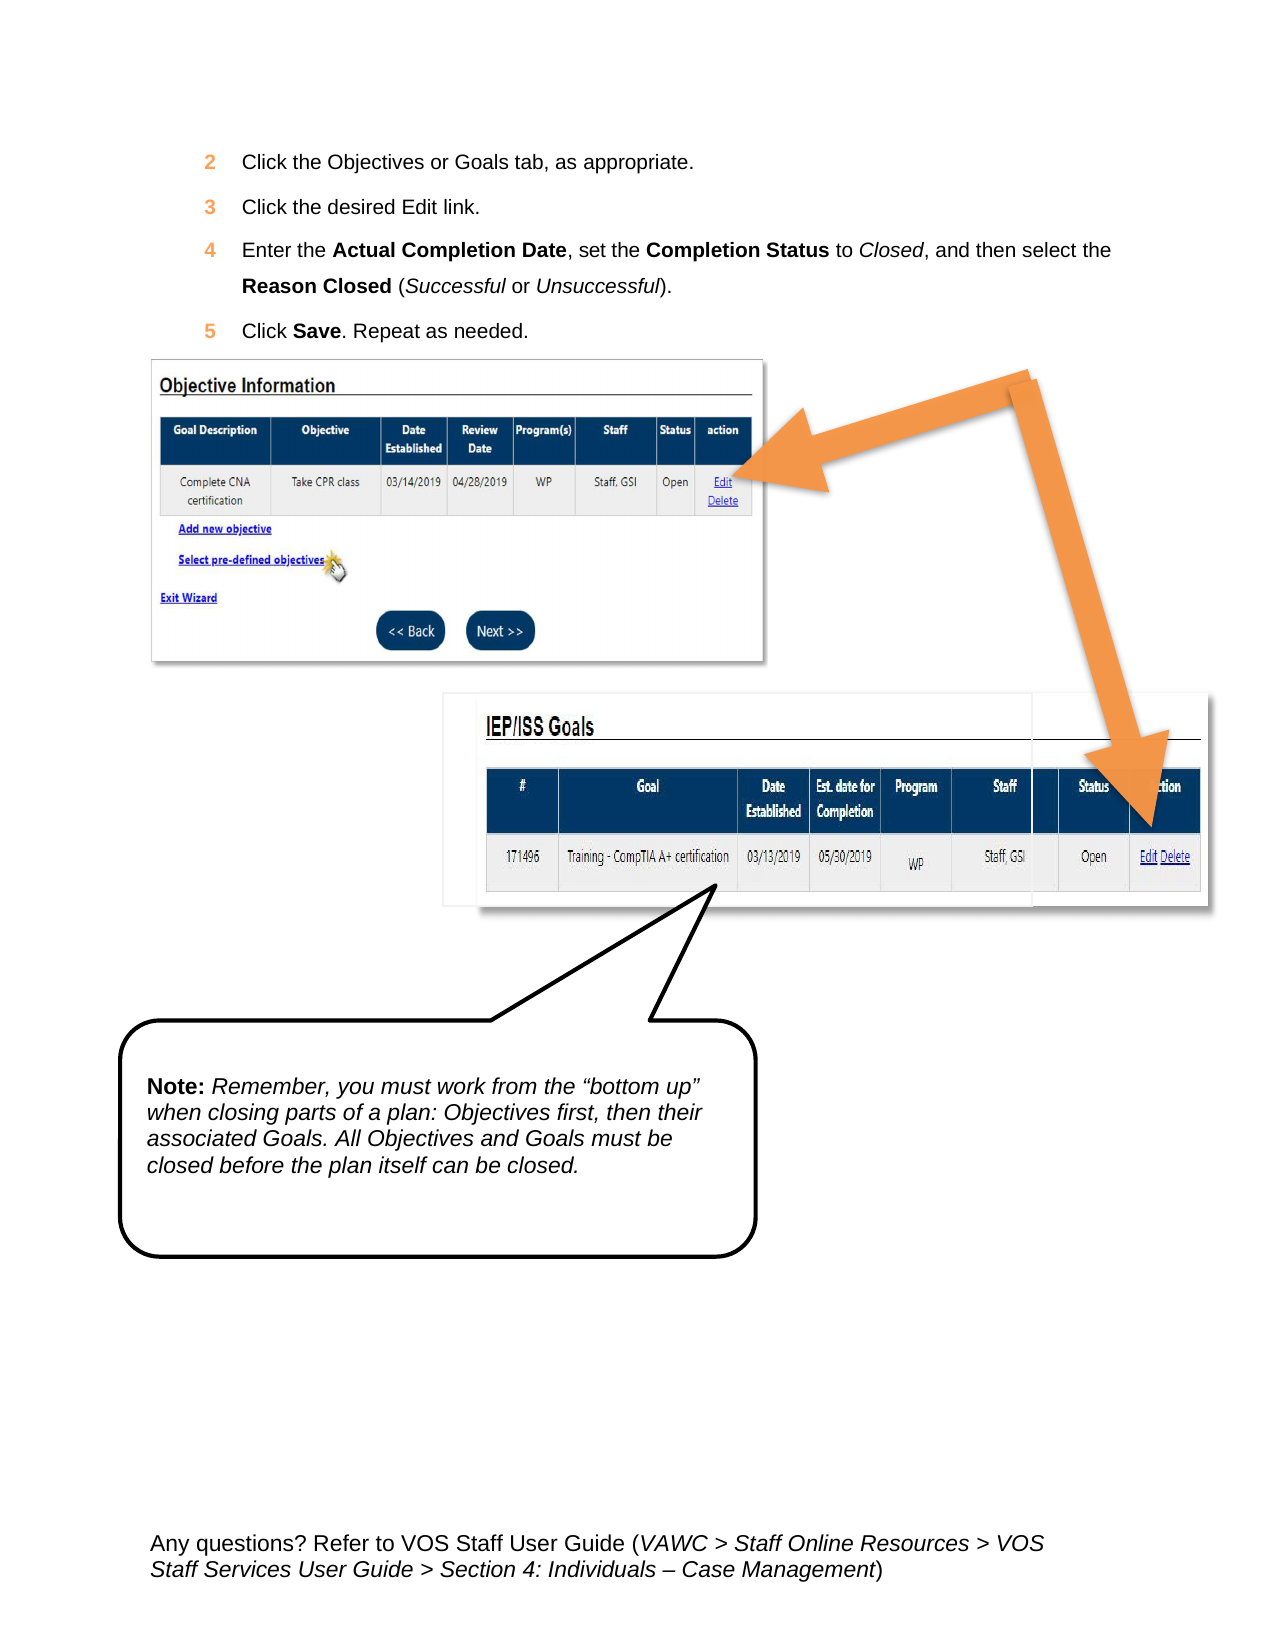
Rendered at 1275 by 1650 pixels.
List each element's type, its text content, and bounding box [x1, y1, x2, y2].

picture [472, 685, 1221, 926]
list Enter the Actual Completion Date, set the Completion Status to Closed, and then select the [204, 238, 1125, 262]
picture [472, 694, 1031, 905]
list Click the desired Edit link. [204, 194, 1125, 218]
picture [150, 354, 768, 669]
list Click the Objectives or Goals tab, as appropriate. [204, 150, 1125, 174]
text Reason Closed (Successful or Unsuccessful). [242, 274, 1125, 298]
picture [472, 907, 673, 926]
list Click Save. Repeat as needed. [204, 318, 1125, 342]
